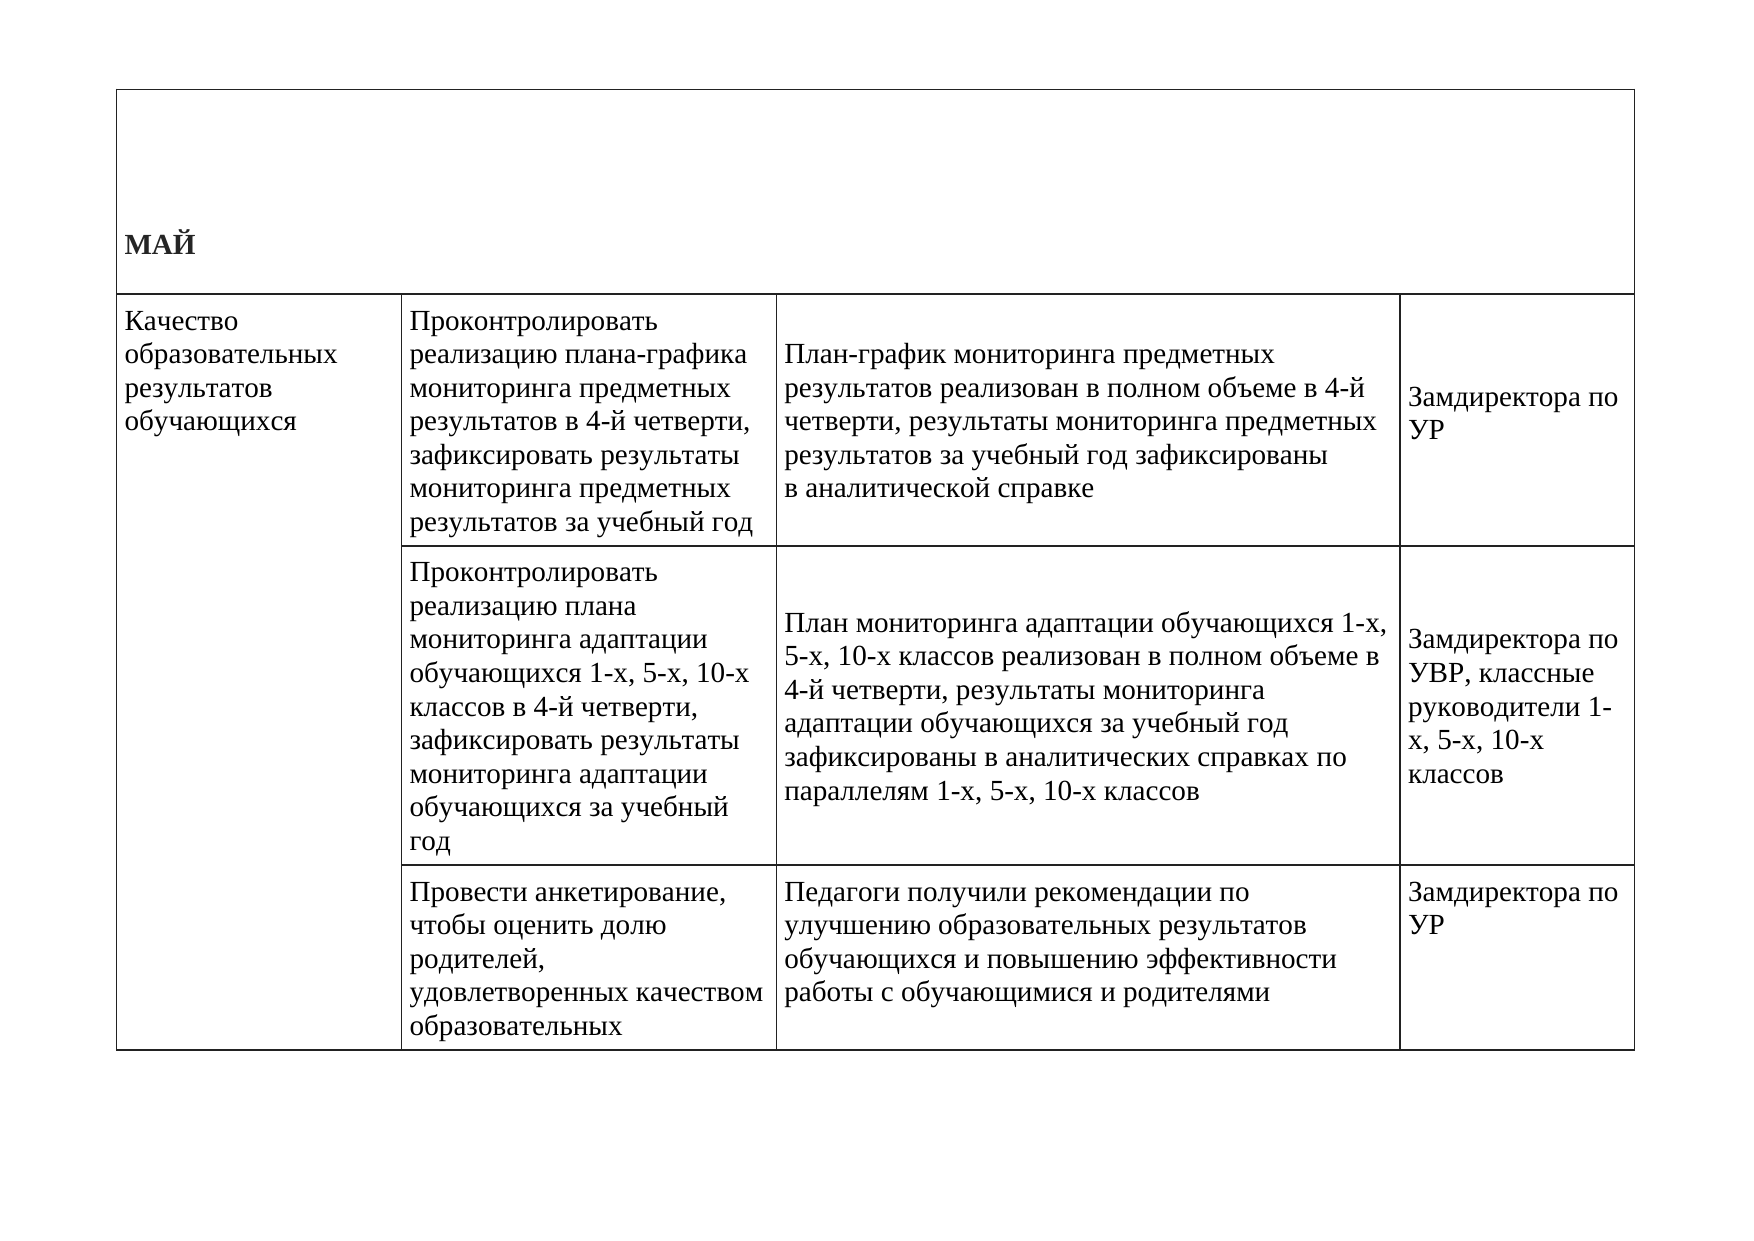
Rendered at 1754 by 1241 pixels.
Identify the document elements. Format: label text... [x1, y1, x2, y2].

table_cell Качество образовательных результатов обучающихся [117, 295, 401, 1049]
table_cell План мониторинга адаптации обучающихся 1-х, 5-х, 10-х классов реализован в полном объеме в 4-й четверти, результаты мониторинга адаптации обучающихся за учебный год зафиксированы в аналитических справках по параллелям 1-х, 5-х, 10-х классов [777, 547, 1399, 864]
table_cell Замдиректора по УВР, классные руководители 1-х, 5-х, 10-х классов [1401, 547, 1634, 864]
table_cell Замдиректора по УР [1401, 295, 1634, 545]
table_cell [777, 866, 1399, 1049]
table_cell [402, 866, 776, 1049]
table_cell Замдиректора по УР [1401, 866, 1634, 1049]
table_cell МАЙ [117, 90, 1634, 293]
table_cell План-график мониторинга предметных результатов реализован в полном объеме в 4-й четверти, результаты мониторинга предметных результатов за учебный год зафиксированы в аналитической справке [777, 295, 1399, 545]
table_cell Проконтролировать реализацию плана мониторинга адаптации обучающихся 1-х, 5-х, 10-х классов в 4-й четверти, зафиксировать результаты мониторинга адаптации обучающихся за учебный год [402, 547, 776, 864]
table_cell Проконтролировать реализацию плана-графика мониторинга предметных результатов в 4-й четверти, зафиксировать результаты мониторинга предметных результатов за учебный год [402, 295, 776, 545]
